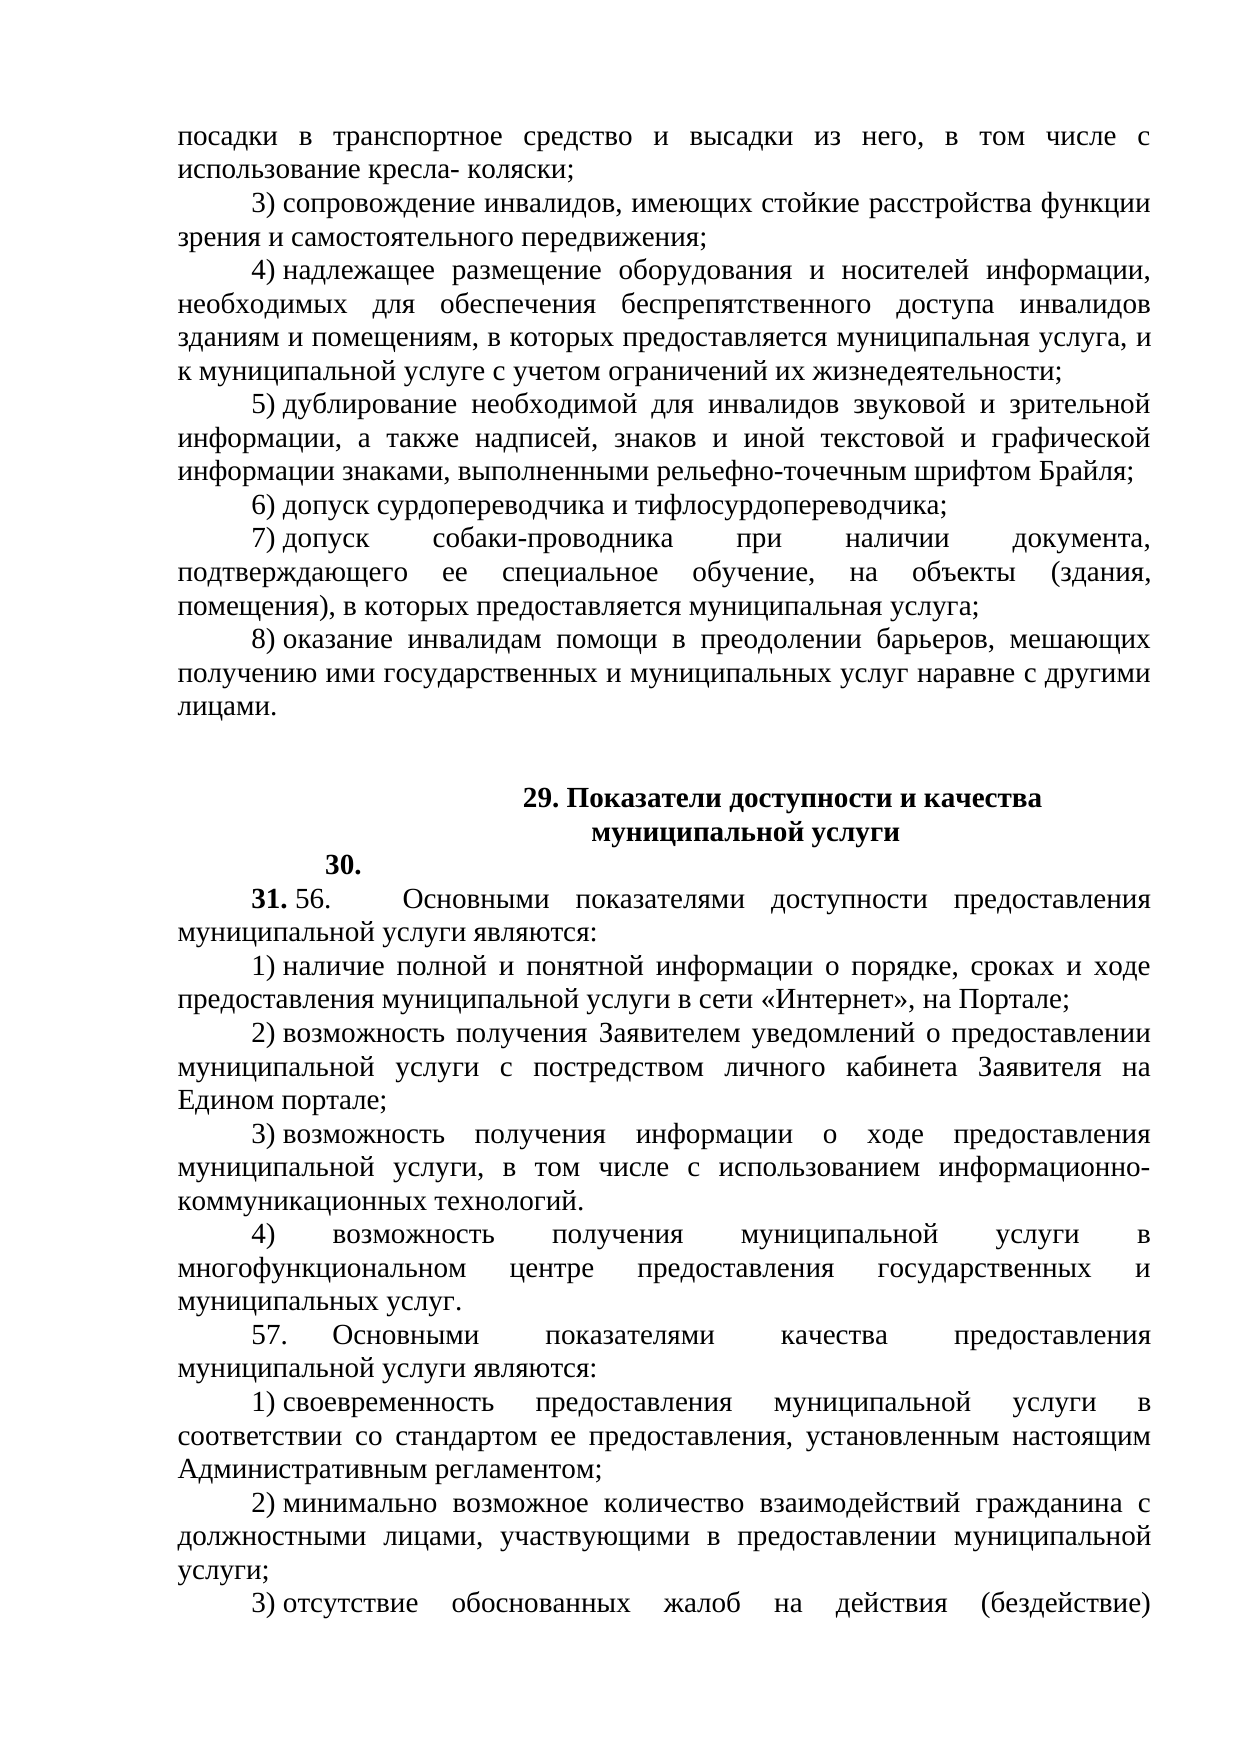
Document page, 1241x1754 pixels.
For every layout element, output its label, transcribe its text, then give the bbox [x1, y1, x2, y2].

text 1) своевременность предоставления муниципальной услуги в соответствии со стандартом ее предоставления, установленным настоящим Административным регламентом; [177, 1384, 1151, 1485]
subtitle 56. Основными показателями доступности предоставления муниципальной услуги являются: [177, 881, 1151, 948]
subtitle Показатели доступности и качества муниципальной услуги [340, 780, 1151, 847]
text 7) допуск собаки-проводника при наличии документа, подтверждающего ее специальное обучение, на объекты (здания, помещения), в которых предоставляется муниципальная услуга; [177, 521, 1151, 621]
text 3) возможность получения информации о ходе предоставления муниципальной услуги, в том числе с использованием информационно- коммуникационных технологий. [177, 1116, 1151, 1216]
text 2) возможность получения Заявителем уведомлений о предоставлении муниципальной услуги с постредством личного кабинета Заявителя на Едином портале; [177, 1015, 1151, 1116]
list 57. Основными показателями качества предоставления муниципальной услуги являются: [177, 1317, 1151, 1384]
text 1) наличие полной и понятной информации о порядке, сроках и ходе предоставления муниципальной услуги в сети «Интернет», на Портале; [177, 948, 1151, 1015]
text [177, 1585, 1151, 1619]
text 6) допуск сурдопереводчика и тифлосурдопереводчика; [177, 487, 1151, 521]
text 4) возможность получения муниципальной услуги в многофункциональном центре предоставления государственных и муниципальных услуг. [177, 1216, 1151, 1317]
text 4) надлежащее размещение оборудования и носителей информации, необходимых для обеспечения беспрепятственного доступа инвалидов зданиям и помещениям, в которых предоставляется муниципальная услуга, и к муниципальной услуге с учетом ограничений их жизнедеятельности; [177, 252, 1151, 386]
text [177, 118, 1151, 185]
text 5) дублирование необходимой для инвалидов звуковой и зрительной информации, а также надписей, знаков и иной текстовой и графической информации знаками, выполненными рельефно-точечным шрифтом Брайля; [177, 386, 1151, 487]
text 8) оказание инвалидам помощи в преодолении барьеров, мешающих получению ими государственных и муниципальных услуг наравне с другими лицами. [177, 621, 1151, 722]
text 3) сопровождение инвалидов, имеющих стойкие расстройства функции зрения и самостоятельного передвижения; [177, 185, 1151, 252]
text 2) минимально возможное количество взаимодействий гражданина с должностными лицами, участвующими в предоставлении муниципальной услуги; [177, 1485, 1151, 1585]
